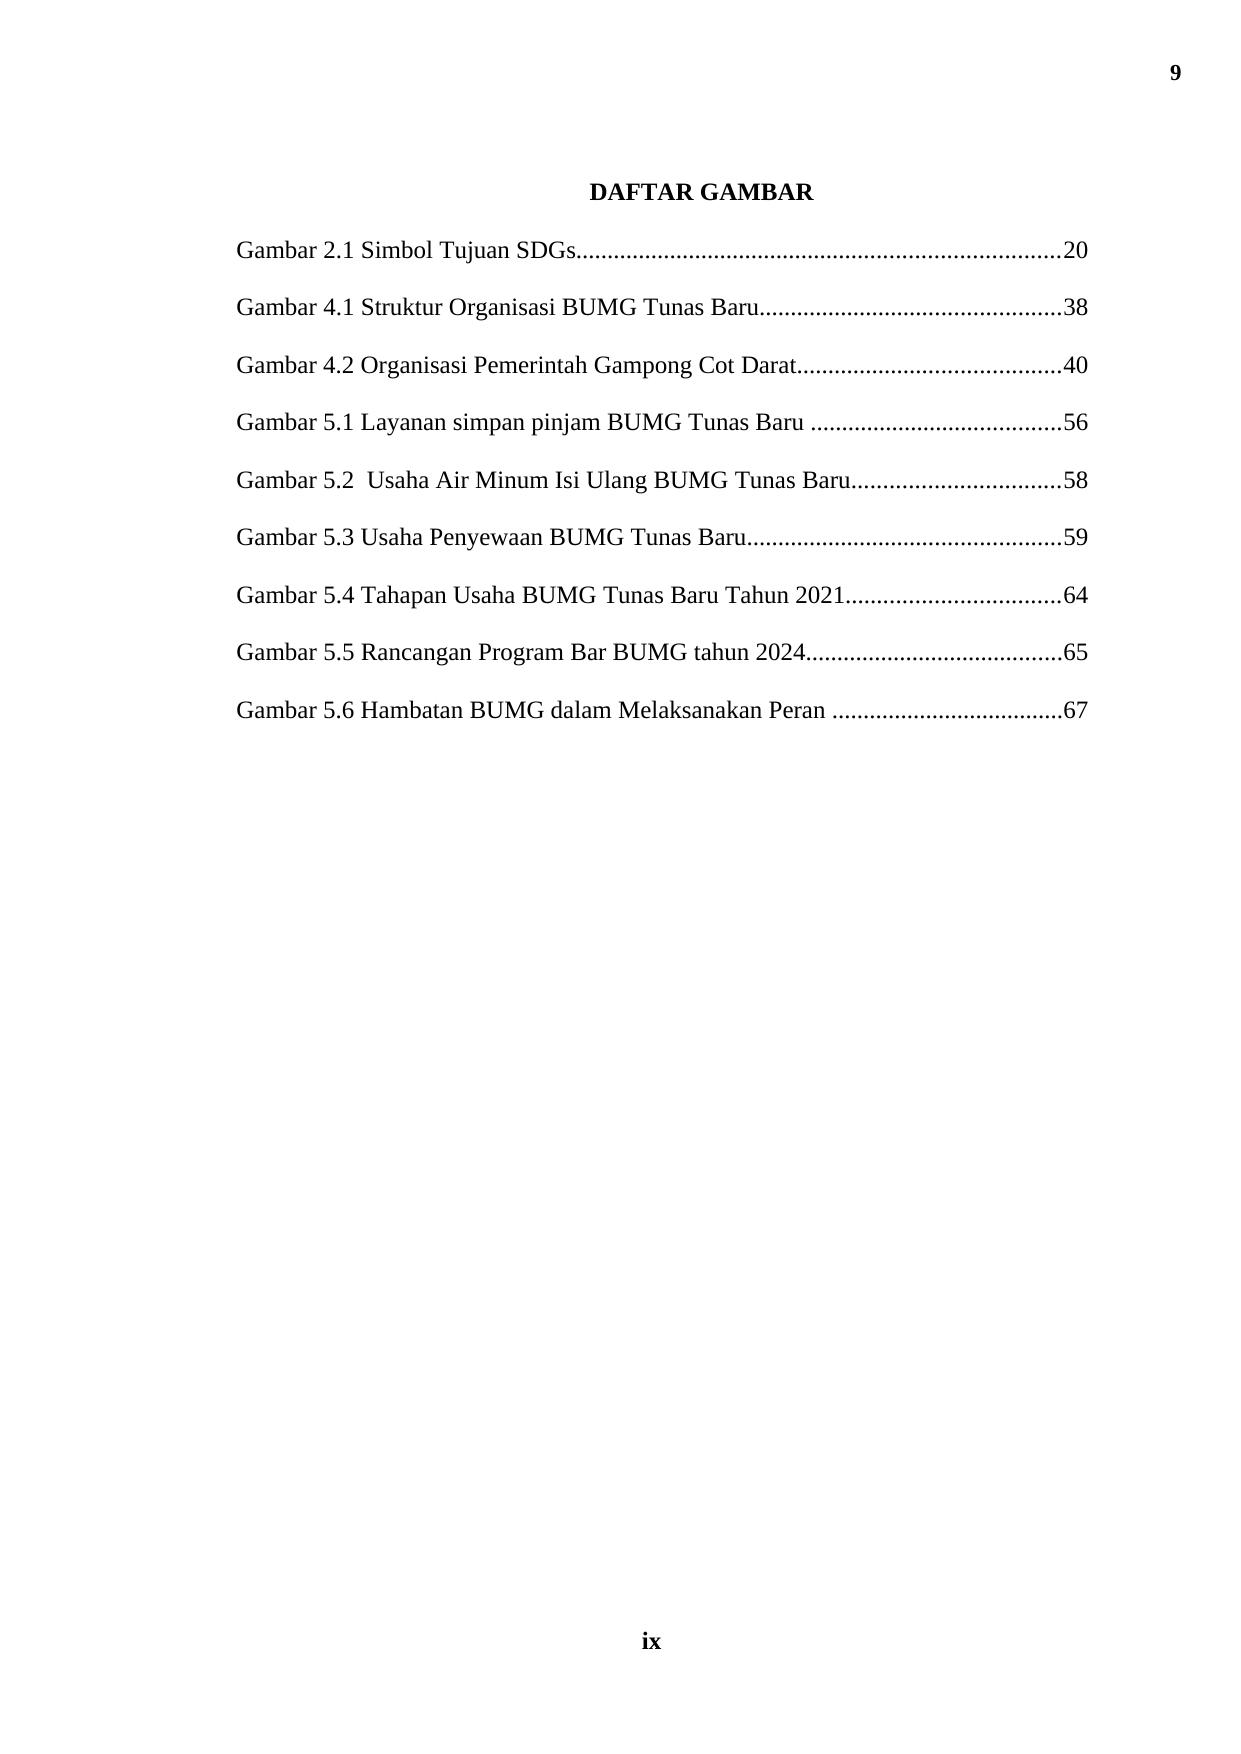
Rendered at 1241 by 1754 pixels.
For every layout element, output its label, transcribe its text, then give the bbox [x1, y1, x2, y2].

text Gambar 5.4 Tahapan Usaha BUMG Tunas Baru Tahun 2021 64 [236, 580, 1063, 608]
text Gambar 2.1 Simbol Tujuan SDGs 20 [236, 235, 1063, 263]
text Gambar 5.2 Usaha Air Minum Isi Ulang BUMG Tunas Baru 58 [236, 465, 1063, 493]
text Gambar 4.1 Struktur Organisasi BUMG Tunas Baru 38 [236, 292, 1063, 321]
text DAFTAR GAMBAR [340, 177, 1063, 206]
text Gambar 5.6 Hambatan BUMG dalam Melaksanakan Peran 67 [236, 695, 1063, 723]
text Gambar 4.2 Organisasi Pemerintah Gampong Cot Darat 40 [236, 350, 1063, 378]
text Gambar 5.5 Rancangan Program Bar BUMG tahun 2024 65 [236, 637, 1063, 666]
text Gambar 5.3 Usaha Penyewaan BUMG Tunas Baru 59 [236, 522, 1063, 551]
text Gambar 5.1 Layanan simpan pinjam BUMG Tunas Baru 56 [236, 407, 1063, 436]
